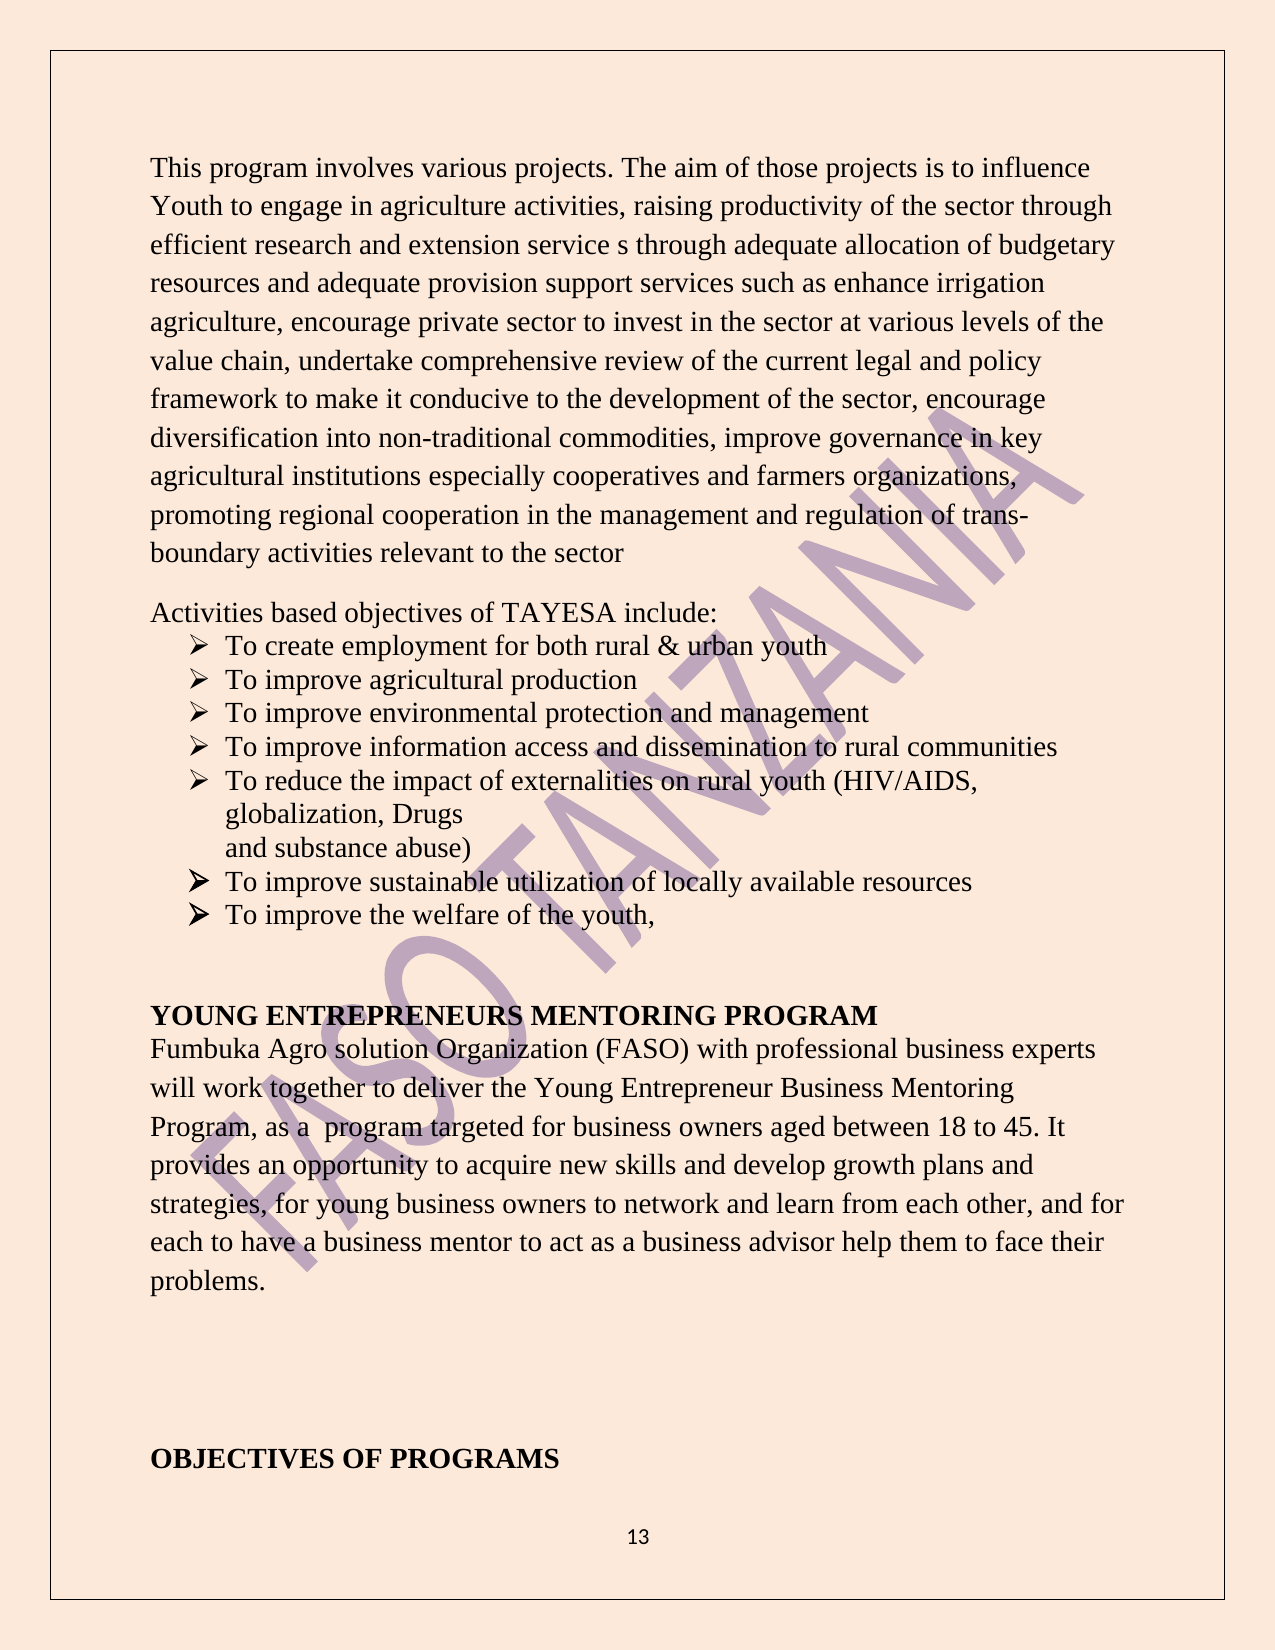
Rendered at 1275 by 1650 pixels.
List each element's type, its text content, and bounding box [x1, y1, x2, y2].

list To improve agricultural production [187, 662, 1125, 696]
list To improve the welfare of the youth, [187, 897, 1125, 931]
text Fumbuka Agro solution Organization (FASO) with professional business experts will work together to deliver the Young Entrepreneur Business Mentoring Program, as a program targeted for business owners aged between 18 to 45. It provides an opportunity to acquire new skills and develop growth plans and strategies, for young business owners to network and learn from each other, and for each to have a business mentor to act as a business advisor help them to face their problems. [150, 1032, 1125, 1296]
list To improve sustainable utilization of locally available resources [187, 864, 1125, 897]
list To improve environmental protection and management [187, 696, 1125, 729]
text Activities based objectives of TAYESA include: [150, 595, 1125, 628]
list and substance abuse) [225, 830, 1125, 864]
text This program involves various projects. The aim of those projects is to influence Youth to engage in agriculture activities, raising productivity of the sector through efficient research and extension service s through adequate allocation of budgetary resources and adequate provision support services such as enhance irrigation agriculture, encourage private sector to invest in the sector at various levels of the value chain, undertake comprehensive review of the current legal and policy framework to make it conducive to the development of the sector, encourage diversification into non-traditional commodities, improve governance in key agricultural institutions especially cooperatives and farmers organizations, promoting regional cooperation in the management and regulation of trans-boundary activities relevant to the sector [150, 150, 1125, 569]
list To improve information access and dissemination to rural communities [187, 729, 1125, 763]
list To create employment for both rural & urban youth [187, 628, 1125, 662]
list To reduce the impact of externalities on rural youth (HIV/AIDS, globalization, Drugs [187, 763, 1125, 830]
text OBJECTIVES OF PROGRAMS [150, 1441, 1125, 1474]
text YOUNG ENTREPRENEURS MENTORING PROGRAM [150, 998, 1125, 1032]
